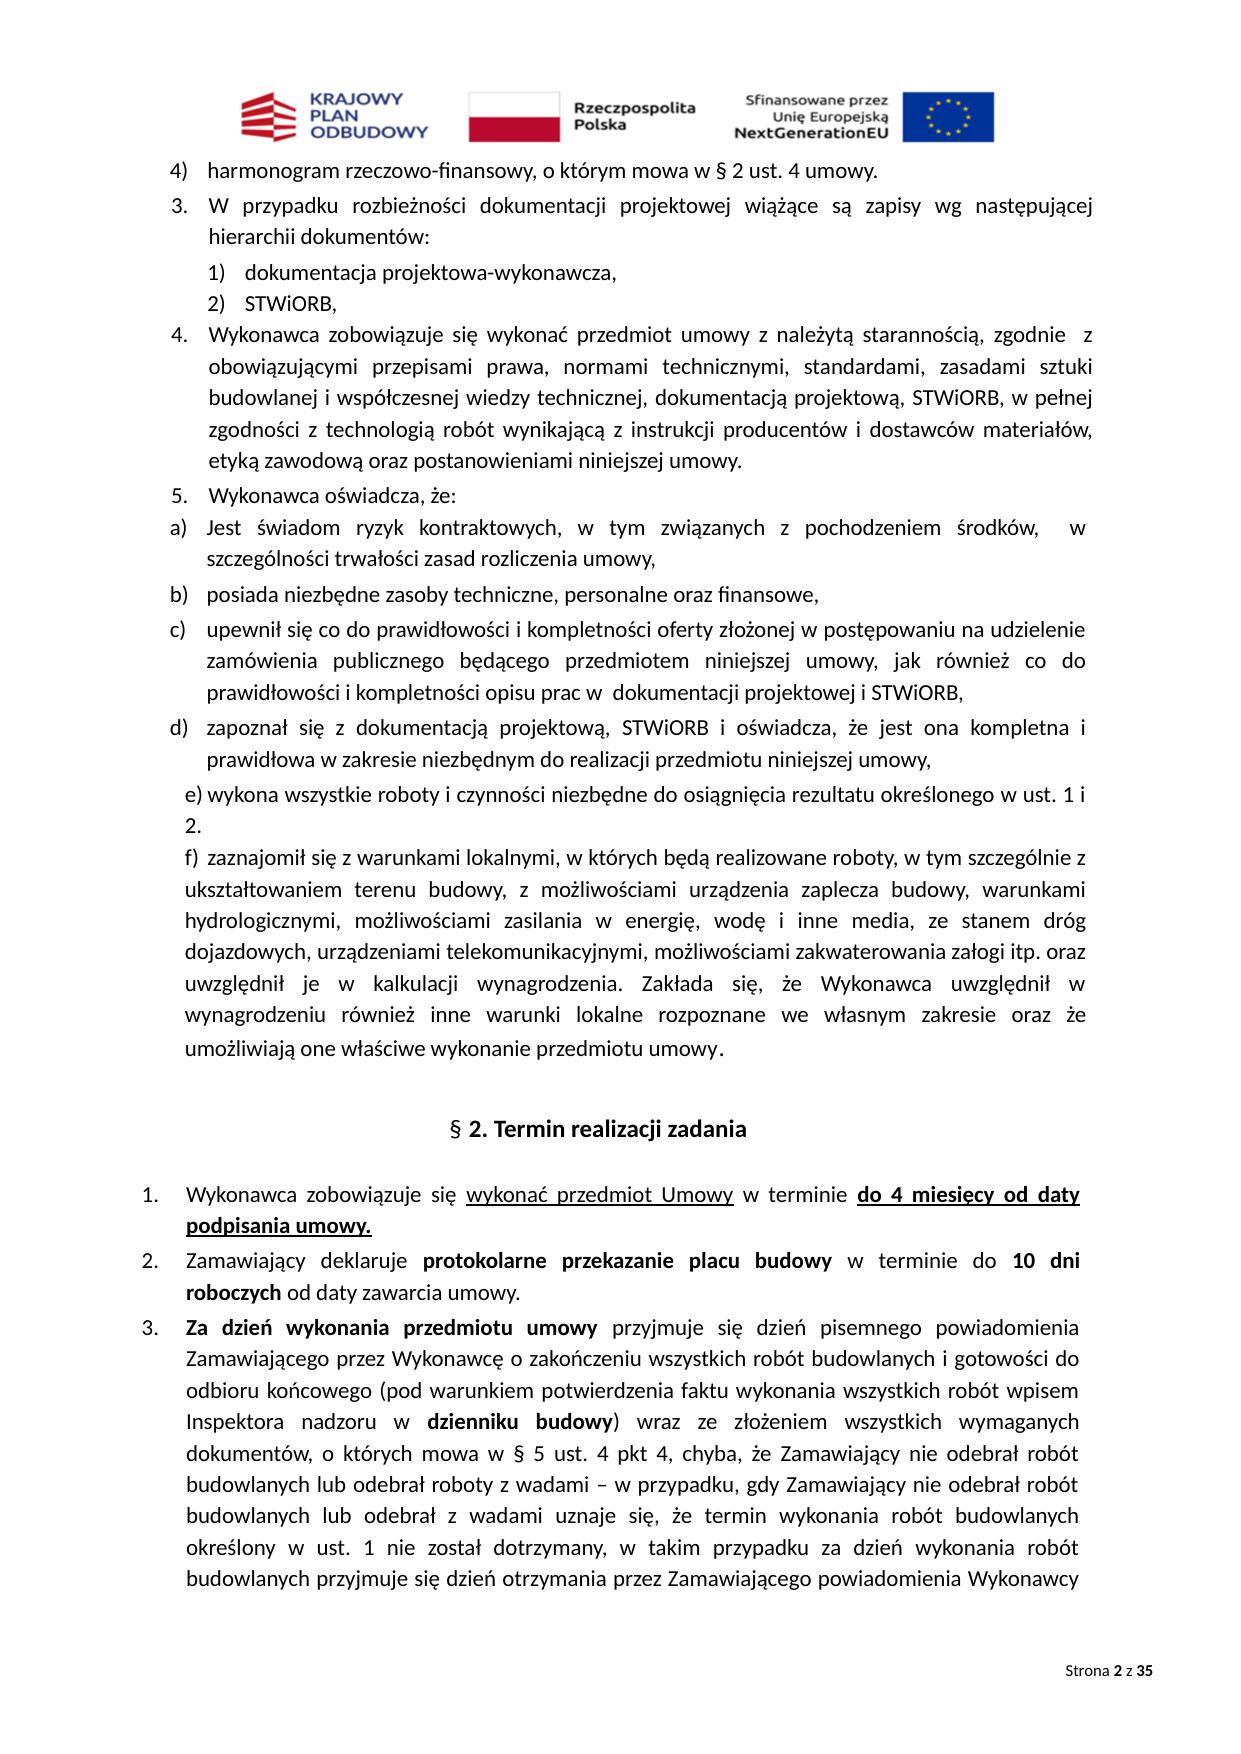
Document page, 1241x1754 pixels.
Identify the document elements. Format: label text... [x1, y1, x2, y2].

list harmonogram rzeczowo-finansowy, o którym mowa w § 2 ust. 4 umowy. [169, 156, 1094, 184]
list zapoznał się z dokumentacją projektową, STWiORB i oświadcza, że jest ona kompletna i prawidłowa w zakresie niezbędnym do realizacji przedmiotu niniejszej umowy, [169, 713, 1087, 773]
list Zamawiający deklaruje protokolarne przekazanie placu budowy w terminie do 10 dni roboczych od daty zawarcia umowy. [141, 1247, 1080, 1306]
list Wykonawca zobowiązuje się wykonać przedmiot Umowy w terminie do 4 miesięcy od daty podpisania umowy. [141, 1180, 1080, 1239]
list Wykonawca oświadcza, że: [171, 481, 1094, 509]
list upewnił się co do prawidłowości i kompletności oferty złożonej w postępowaniu na udzielenie zamówienia publicznego będącego przedmiotem niniejszej umowy, jak również co do prawidłowości i kompletności opisu prac w dokumentacji projektowej i STWiORB, [169, 615, 1087, 706]
subtitle § 2. Termin realizacji zadania [194, 1113, 1002, 1144]
list posiada niezbędne zasoby techniczne, personalne oraz finansowe, [169, 580, 1087, 608]
list Jest świadom ryzyk kontraktowych, w tym związanych z pochodzeniem środków, w szczególności trwałości zasad rozliczenia umowy, [169, 513, 1087, 572]
picture [184, 73, 1065, 156]
list dokumentacja projektowa-wykonawcza, [207, 258, 1094, 286]
list W przypadku rozbieżności dokumentacji projektowej wiążące są zapisy wg następującej hierarchii dokumentów: [171, 191, 1094, 251]
list STWiORB, [207, 289, 1094, 317]
list wykona wszystkie roboty i czynności niezbędne do osiągnięcia rezultatu określonego w ust. 1 i 2. [184, 780, 1087, 839]
list Wykonawca zobowiązuje się wykonać przedmiot umowy z należytą starannością, zgodnie z obowiązującymi przepisami prawa, normami technicznymi, standardami, zasadami sztuki budowlanej i współczesnej wiedzy technicznej, dokumentacją projektową, STWiORB, w pełnej zgodności z technologią robót wynikającą z instrukcji producentów i dostawców materiałów, etyką zawodową oraz postanowieniami niniejszej umowy. [171, 321, 1094, 474]
list zaznajomił się z warunkami lokalnymi, w których będą realizowane roboty, w tym szczególnie z ukształtowaniem terenu budowy, z możliwościami urządzenia zaplecza budowy, warunkami hydrologicznymi, możliwościami zasilania w energię, wodę i inne media, ze stanem dróg dojazdowych, urządzeniami telekomunikacyjnymi, możliwościami zakwaterowania załogi itp. oraz uwzględnił je w kalkulacji wynagrodzenia. Zakłada się, że Wykonawca uwzględnił w wynagrodzeniu również inne warunki lokalne rozpoznane we własnym zakresie oraz że umożliwiają one właściwe wykonanie przedmiotu umowy. [184, 843, 1087, 1062]
